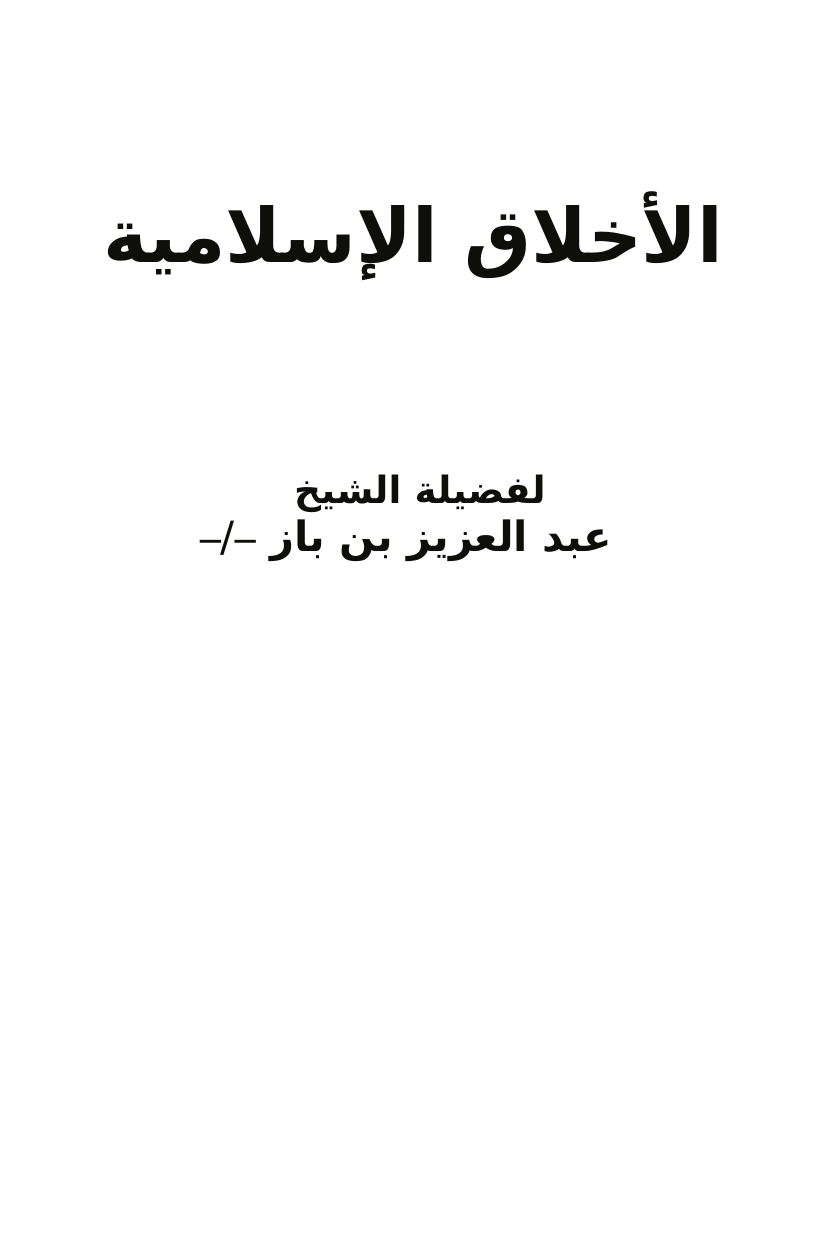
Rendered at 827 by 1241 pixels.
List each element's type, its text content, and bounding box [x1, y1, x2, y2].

text الأخلاق الإسلامية [89, 193, 738, 281]
text لفضيلة الشيخ عبد العزيز بن باز –/– [89, 469, 738, 561]
